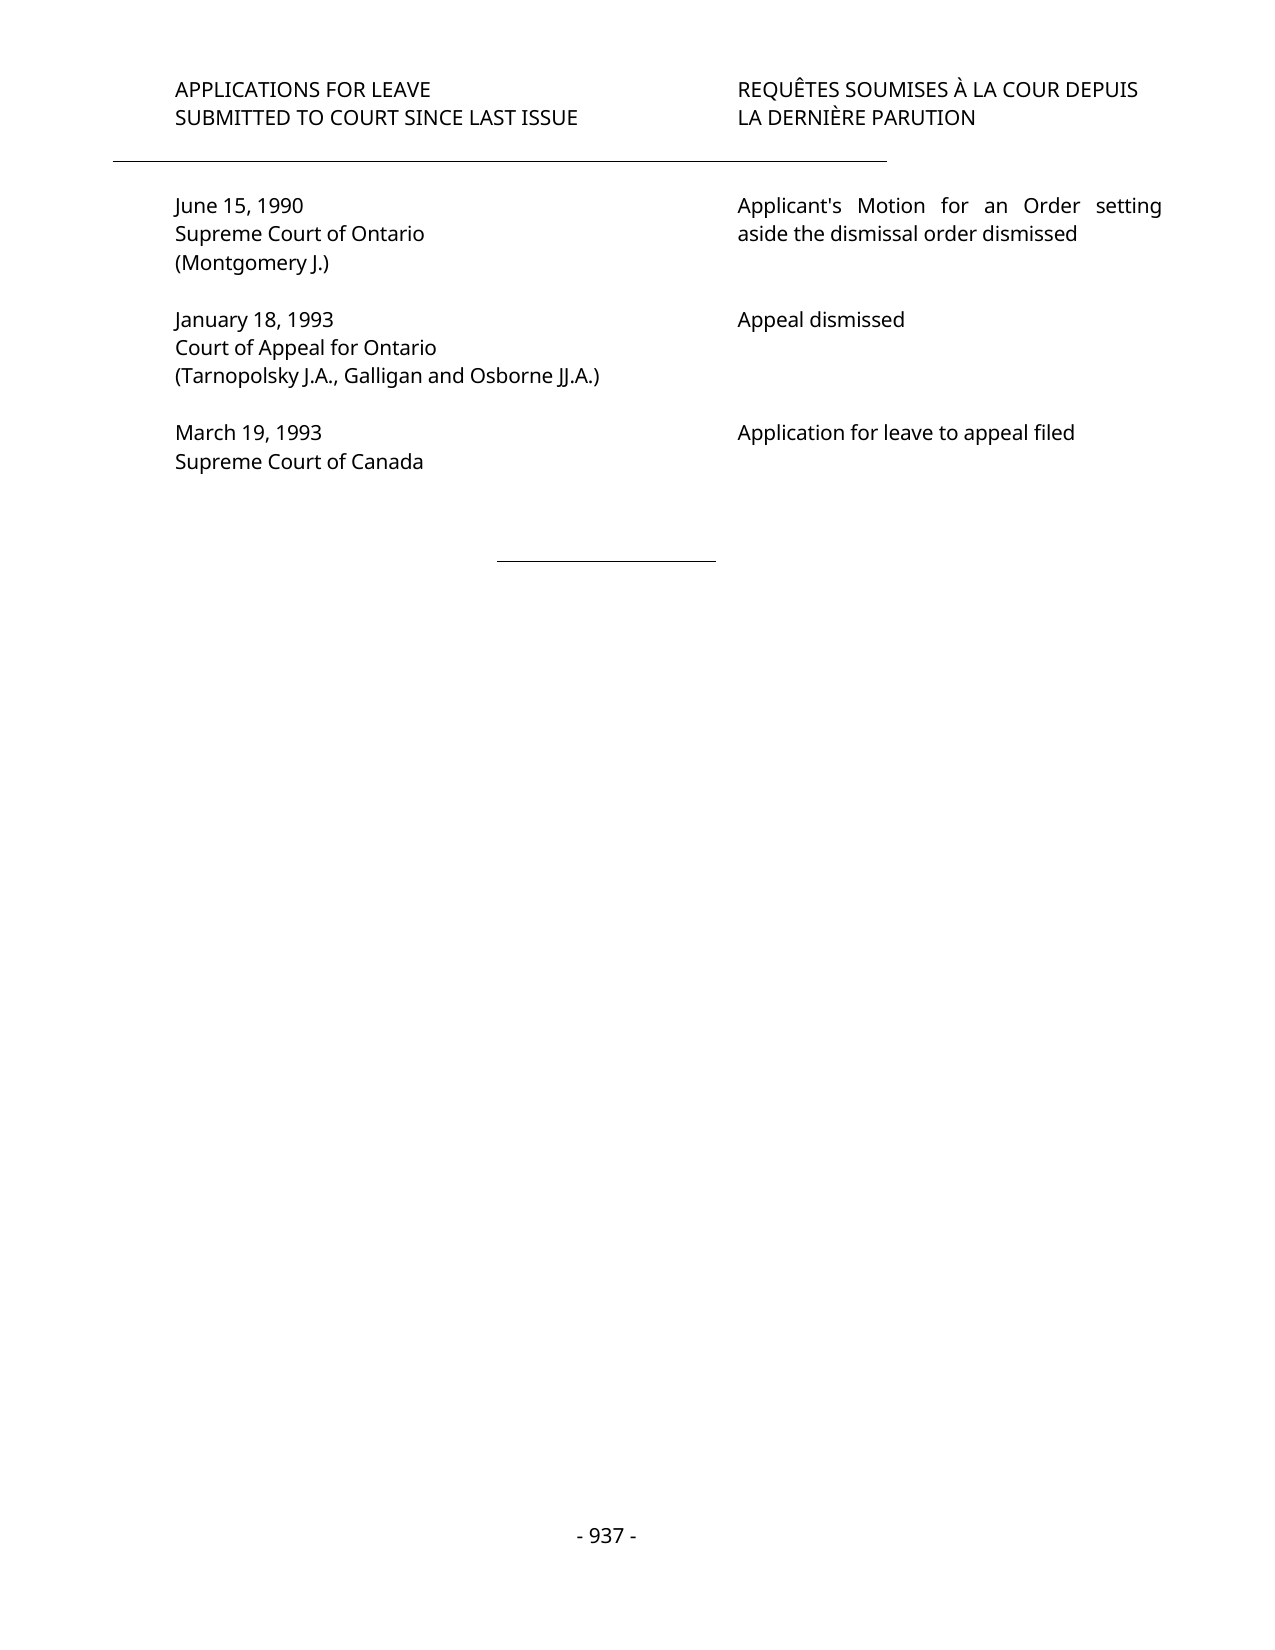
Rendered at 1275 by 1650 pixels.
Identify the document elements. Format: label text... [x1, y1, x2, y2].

table_header Appeal dismissed [675, 305, 1225, 390]
table_header Application for leave to appeal filed [675, 419, 1225, 475]
table_header Applicant's Motion for an Order setting aside the dismissal order dismissed [675, 191, 1225, 276]
table_header March 19, 1993 Supreme Court of Canada [113, 419, 675, 475]
table_header June 15, 1990 Supreme Court of Ontario (Montgomery J.) [113, 191, 675, 276]
table_header January 18, 1993 Court of Appeal for Ontario (Tarnopolsky J.A., Galligan and Osborne JJ.A.) [113, 305, 675, 390]
